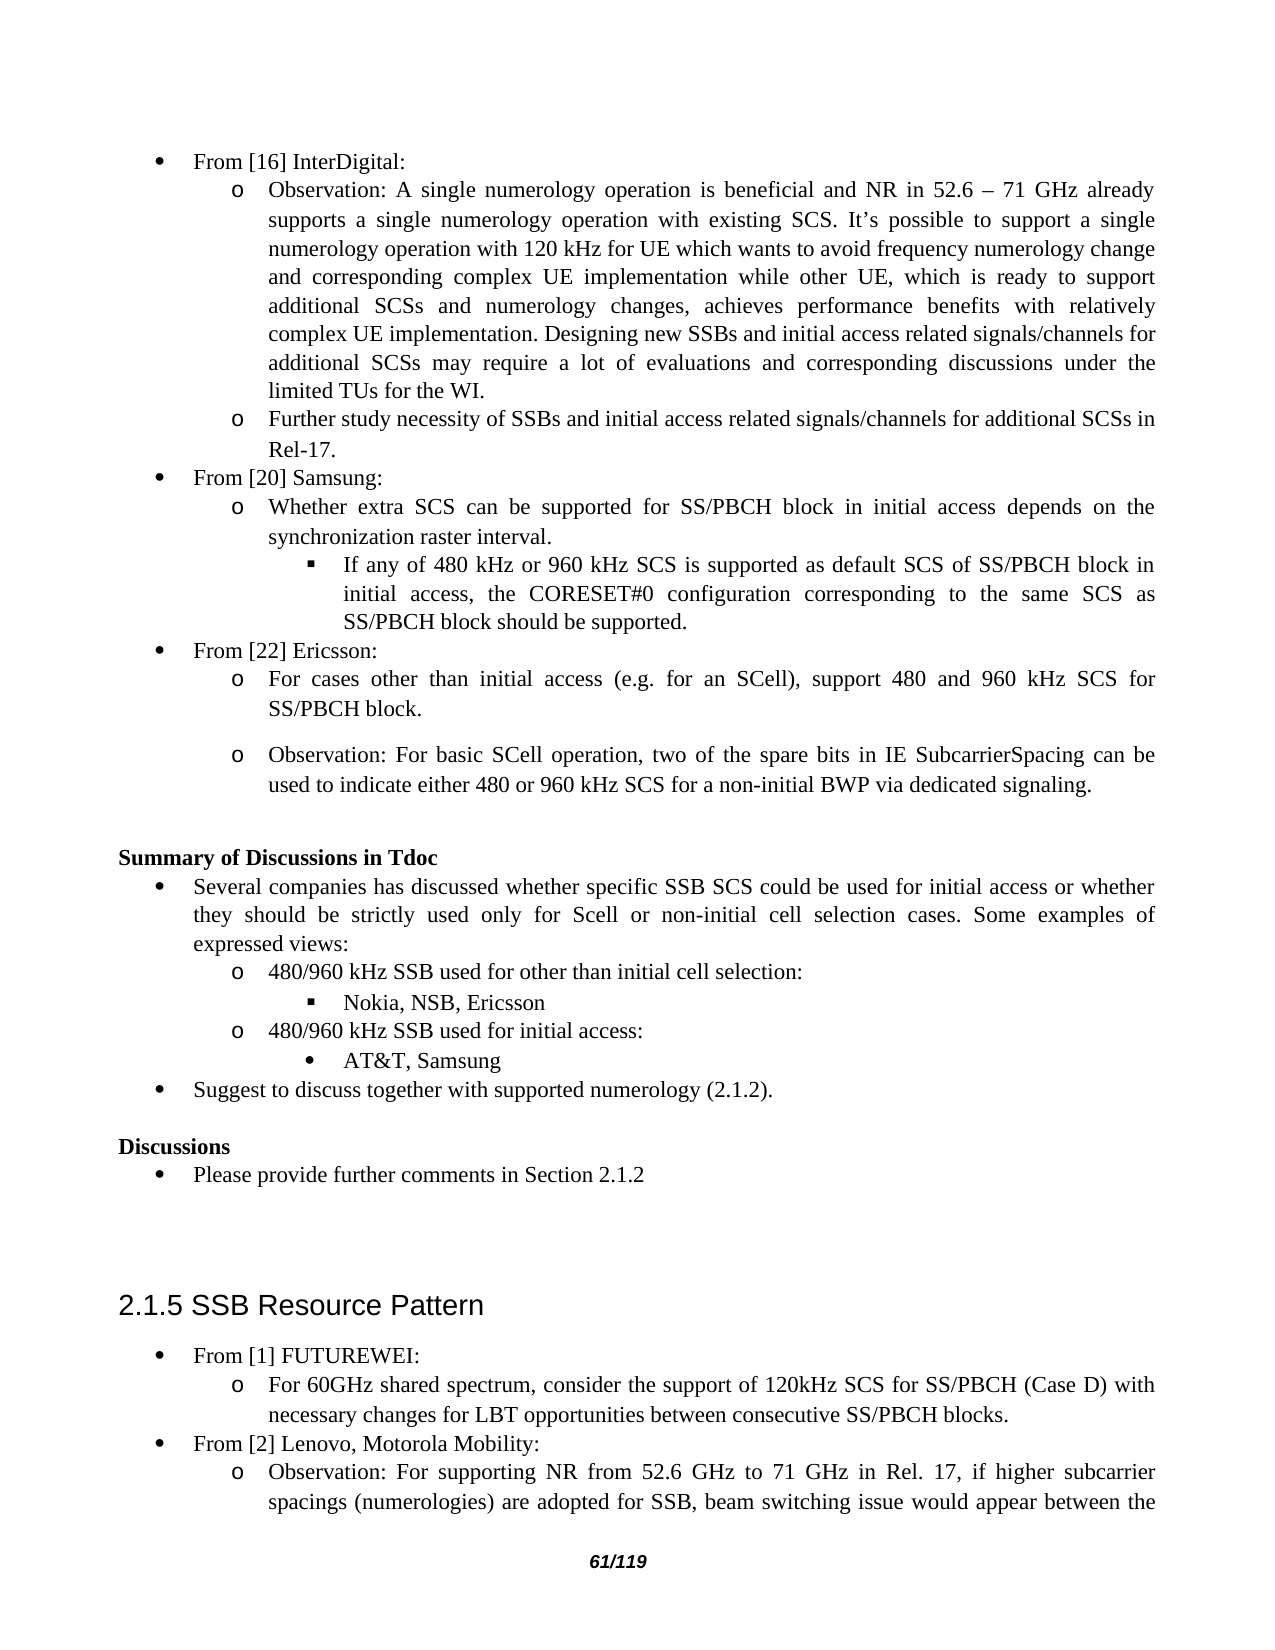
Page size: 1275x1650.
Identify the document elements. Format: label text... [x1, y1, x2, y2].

list Further study necessity of SSBs and initial access related signals/channels for additional SCSs in Rel-17. [231, 406, 1157, 462]
subtitle 2.1.5 SSB Resource Pattern [118, 1287, 1157, 1321]
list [231, 1458, 1157, 1515]
text Summary of Discussions in Tdoc [118, 844, 1157, 871]
list Whether extra SCS can be supported for SS/PBCH block in initial access depends on the synchronization raster interval. [231, 493, 1157, 549]
list 480/960 kHz SSB used for other than initial cell selection: [231, 958, 1157, 986]
list For 60GHz shared spectrum, consider the support of 120kHz SCS for SS/PBCH (Case D) with necessary changes for LBT opportunities between consecutive SS/PBCH blocks. [231, 1371, 1157, 1427]
text Discussions [118, 1133, 1157, 1159]
list AT&T, Samsung [306, 1047, 1157, 1074]
list Observation: For basic SCell operation, two of the spare bits in IE SubcarrierSpacing can be used to indicate either 480 or 960 kHz SCS for a non-initial BWP via dedicated signaling. [231, 741, 1157, 797]
list From [2] Lenovo, Motorola Mobility: [156, 1429, 1157, 1456]
list From [1] FUTUREWEI: [156, 1342, 1157, 1369]
list Nokia, NSB, Ericsson [306, 989, 1157, 1015]
list Suggest to discuss together with supported numerology (2.1.2). [156, 1076, 1157, 1102]
list 480/960 kHz SSB used for initial access: [231, 1017, 1157, 1045]
list From [22] Ericsson: [156, 637, 1157, 663]
list Please provide further comments in Section 2.1.2 [156, 1161, 1157, 1188]
list From [20] Samsung: [156, 464, 1157, 491]
list If any of 480 kHz or 960 kHz SCS is supported as default SCS of SS/PBCH block in initial access, the CORESET#0 configuration corresponding to the same SCS as SS/PBCH block should be supported. [306, 551, 1157, 635]
list For cases other than initial access (e.g. for an SCell), support 480 and 960 kHz SCS for SS/PBCH block. [231, 665, 1157, 722]
list Observation: A single numerology operation is beneficial and NR in 52.6 – 71 GHz already supports a single numerology operation with existing SCS. It’s possible to support a single numerology operation with 120 kHz for UE which wants to avoid frequency numerology change and corresponding complex UE implementation while other UE, which is ready to support additional SCSs and numerology changes, achieves performance benefits with relatively complex UE implementation. Designing new SSBs and initial access related signals/channels for additional SCSs may require a lot of evaluations and corresponding discussions under the limited TUs for the WI. [231, 176, 1157, 403]
list Several companies has discussed whether specific SSB SCS could be used for initial access or whether they should be strictly used only for Scell or non-initial cell selection cases. Some examples of expressed views: [156, 873, 1157, 956]
list From [16] InterDigital: [156, 148, 1157, 174]
